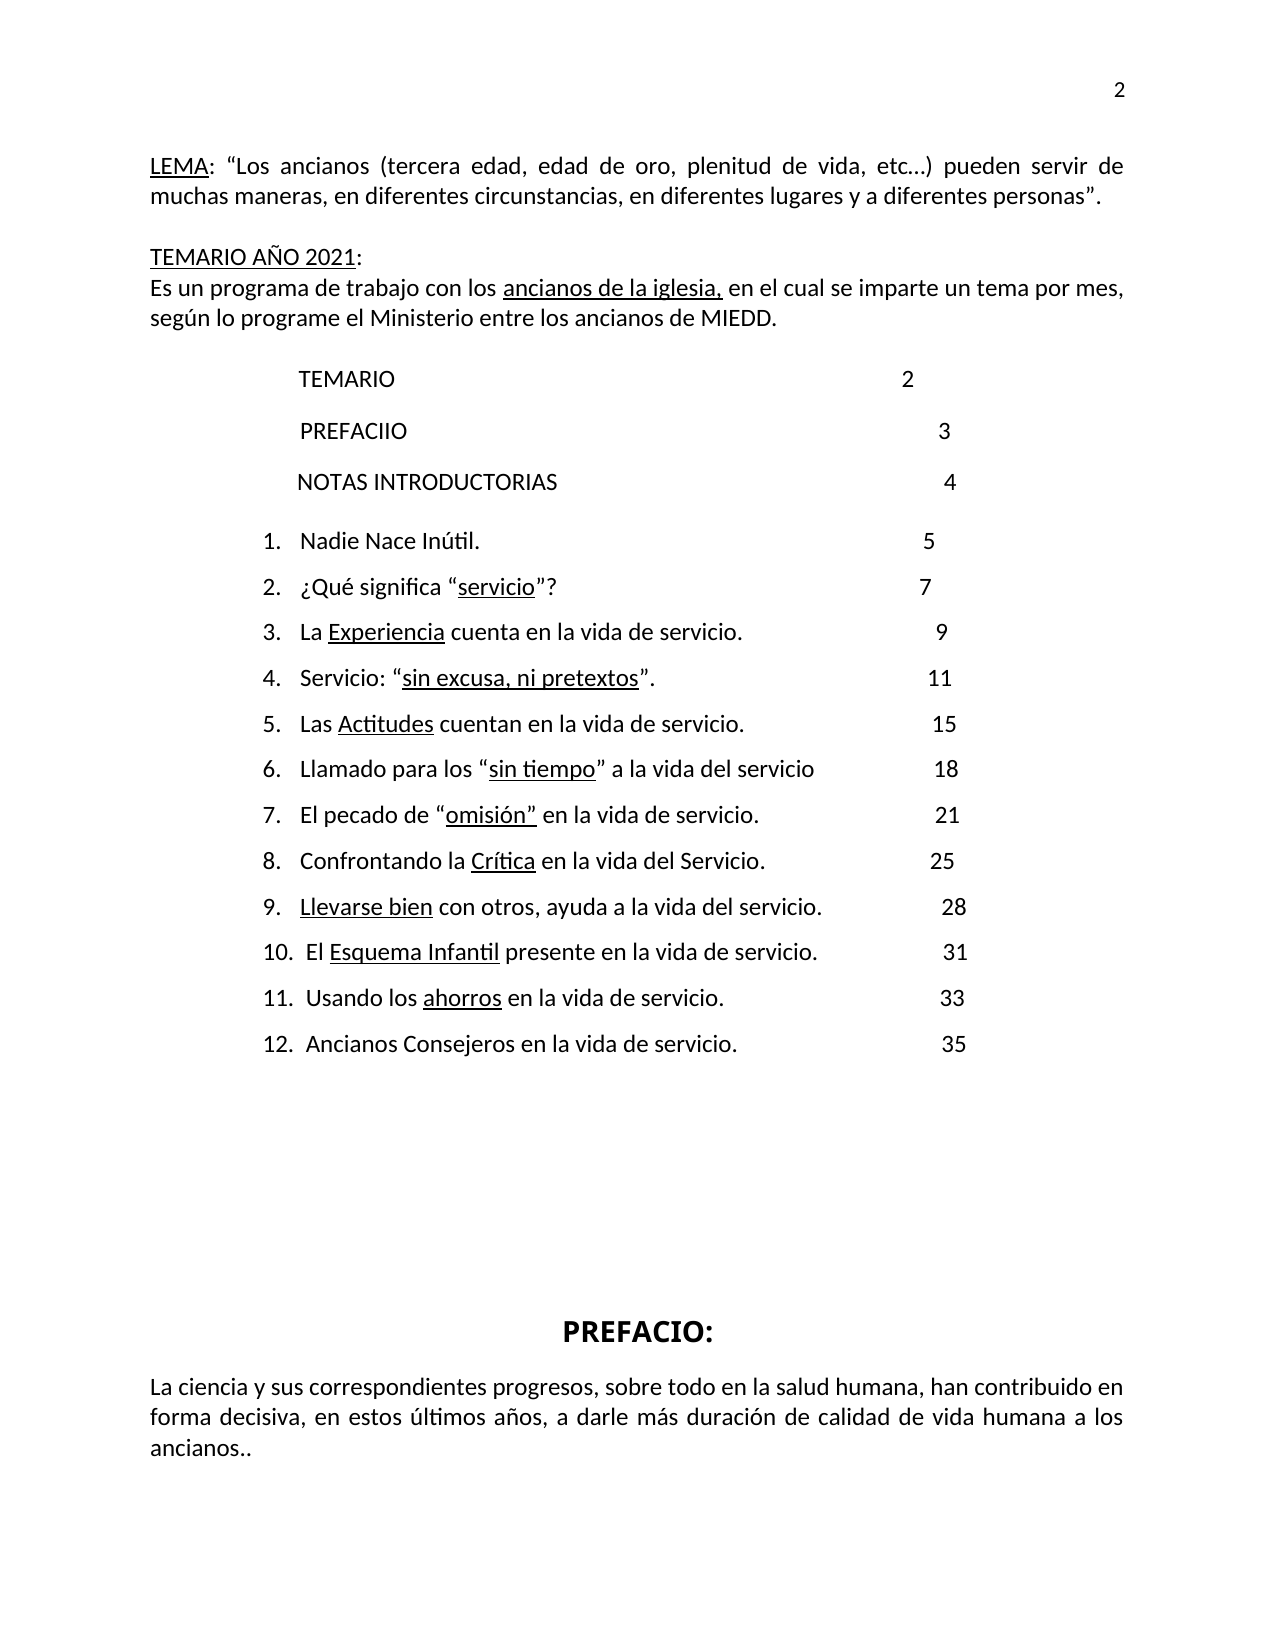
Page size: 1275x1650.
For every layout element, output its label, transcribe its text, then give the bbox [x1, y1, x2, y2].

list La Experiencia cuenta en la vida de servicio. 9 [262, 616, 1125, 647]
text TEMARIO 2 [150, 364, 1125, 394]
list Servicio: “sin excusa, ni pretextos”. 11 [262, 662, 1125, 693]
list Las Actitudes cuentan en la vida de servicio. 15 [262, 708, 1125, 738]
list Llevarse bien con otros, ayuda a la vida del servicio. 28 [262, 891, 1125, 921]
text PREFACIIO 3 [150, 415, 1125, 446]
list Confrontando la Crítica en la vida del Servicio. 25 [262, 845, 1125, 876]
list Ancianos Consejeros en la vida de servicio. 35 [262, 1028, 1125, 1058]
list El pecado de “omisión” en la vida de servicio. 21 [262, 799, 1125, 830]
list Llamado para los “sin tiempo” a la vida del servicio 18 [262, 753, 1125, 784]
text Es un programa de trabajo con los ancianos de la iglesia, en el cual se imparte un tema por mes, según lo programe el Ministerio entre los ancianos de MIEDD. [150, 272, 1125, 333]
text PREFACIO: [150, 1312, 1125, 1351]
list El Esquema Infantil presente en la vida de servicio. 31 [262, 936, 1125, 967]
text La ciencia y sus correspondientes progresos, sobre todo en la salud humana, han contribuido en forma decisiva, en estos últimos años, a darle más duración de calidad de vida humana a los ancianos.. [150, 1371, 1125, 1463]
text TEMARIO AÑO 2021: [150, 242, 1125, 272]
text NOTAS INTRODUCTORIAS 4 [150, 466, 1125, 497]
list Usando los ahorros en la vida de servicio. 33 [262, 982, 1125, 1013]
list ¿Qué significa “servicio”? 7 [262, 571, 1125, 601]
list Nadie Nace Inútil. 5 [262, 525, 1125, 555]
